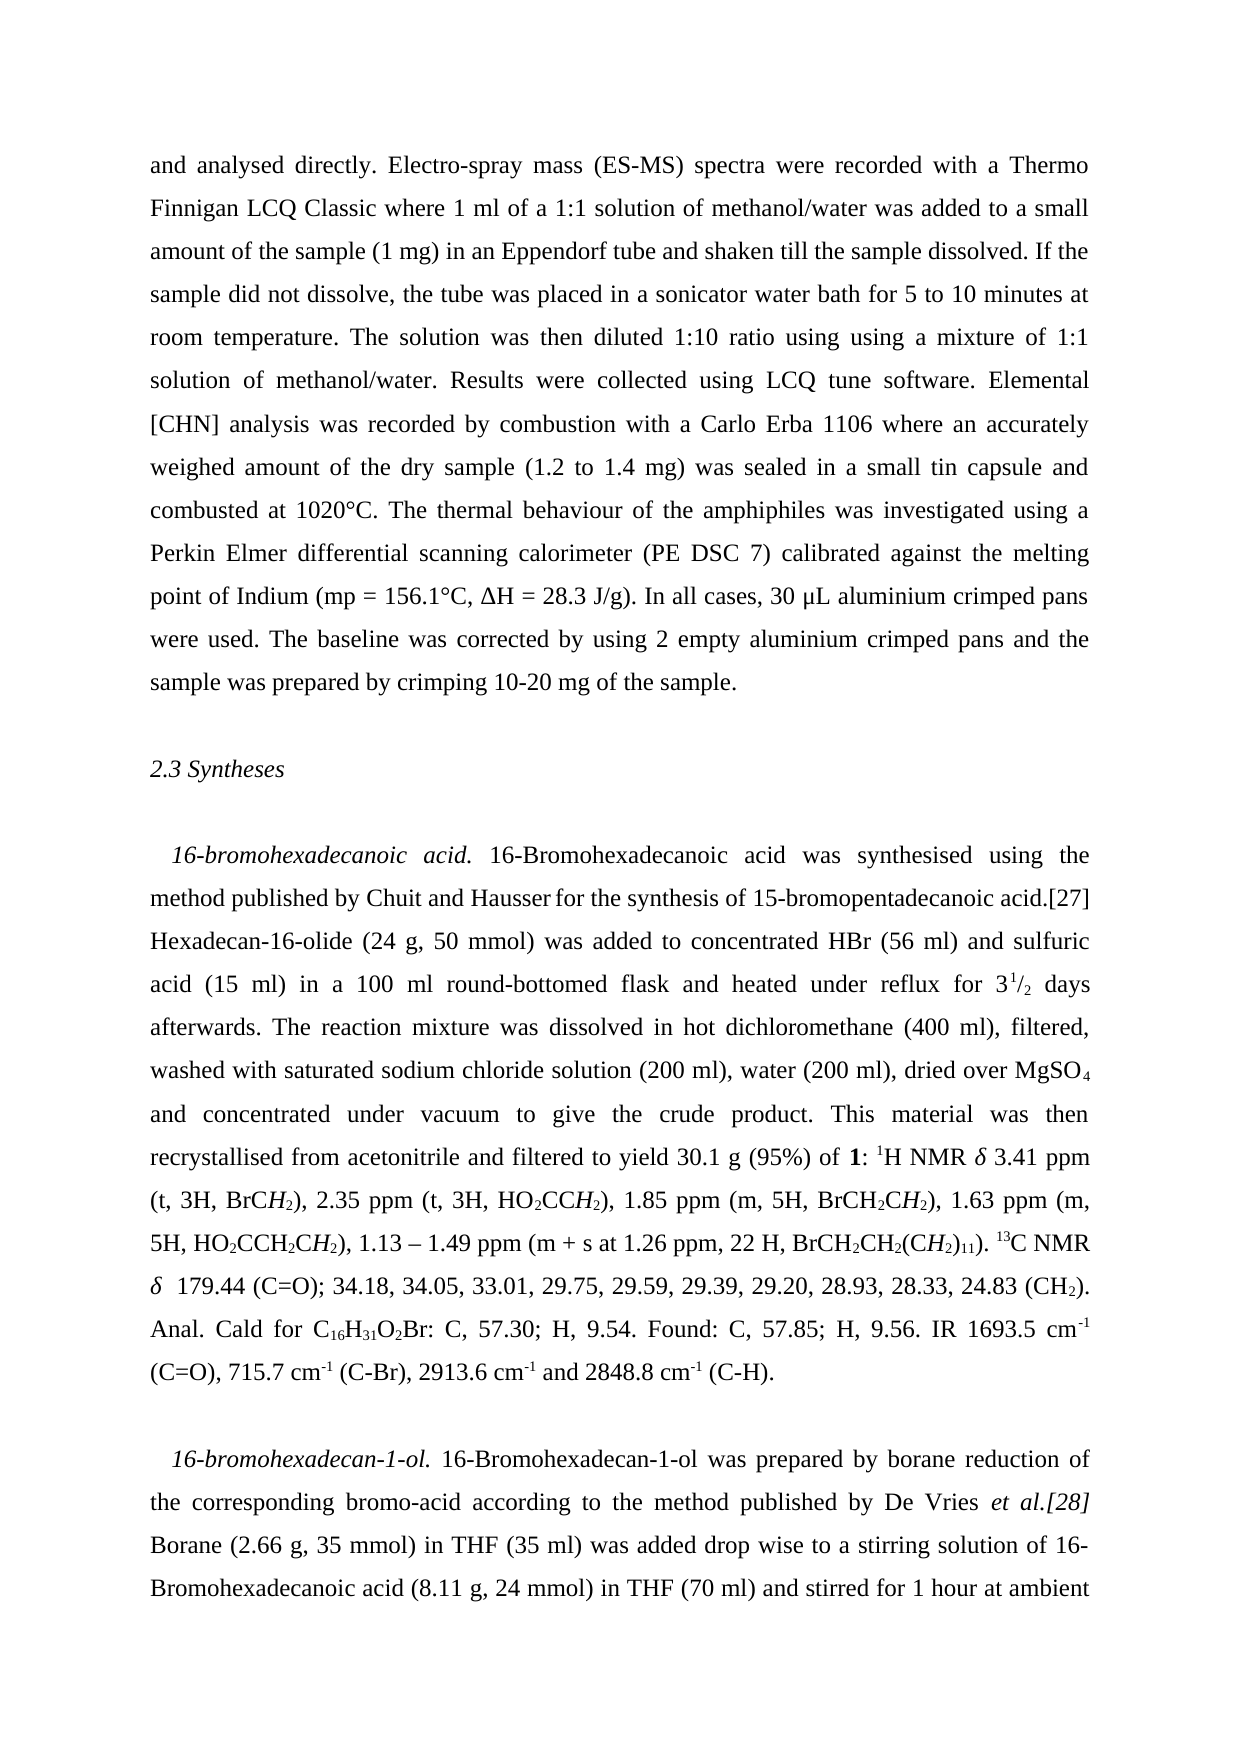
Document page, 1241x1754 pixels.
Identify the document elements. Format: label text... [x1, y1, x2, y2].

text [150, 150, 1090, 696]
text 16-bromohexadecanoic acid. 16-Bromohexadecanoic acid was synthesised using the method published by Chuit and Hausser for the synthesis of 15-bromopentadecanoic acid.[27] Hexadecan-16-olide (24 g, 50 mmol) was added to concentrated HBr (56 ml) and sulfuric acid (15 ml) in a 100 ml round-bottomed flask and heated under reflux for 31/2 days afterwards. The reaction mixture was dissolved in hot dichloromethane (400 ml), filtered, washed with saturated sodium chloride solution (200 ml), water (200 ml), dried over MgSO4 and concentrated under vacuum to give the crude product. This material was then recrystallised from acetonitrile and filtered to yield 30.1 g (95%) of 1: 1H NMR δ 3.41 ppm (t, 3H, BrCH2), 2.35 ppm (t, 3H, HO2CCH2), 1.85 ppm (m, 5H, BrCH2CH2), 1.63 ppm (m, 5H, HO2CCH2CH2), 1.13 – 1.49 ppm (m + s at 1.26 ppm, 22 H, BrCH2CH2(CH2)11). 13C NMR δ 179.44 (C=O); 34.18, 34.05, 33.01, 29.75, 29.59, 29.39, 29.20, 28.93, 28.33, 24.83 (CH2). Anal. Cald for C16H31O2Br: C, 57.30; H, 9.54. Found: C, 57.85; H, 9.56. IR 1693.5 cm-1 (C=O), 715.7 cm-1 (C-Br), 2913.6 cm-1 and 2848.8 cm-1 (C-H). [150, 840, 1090, 1386]
text 2.3 Syntheses [150, 754, 1090, 782]
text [150, 1444, 1090, 1602]
